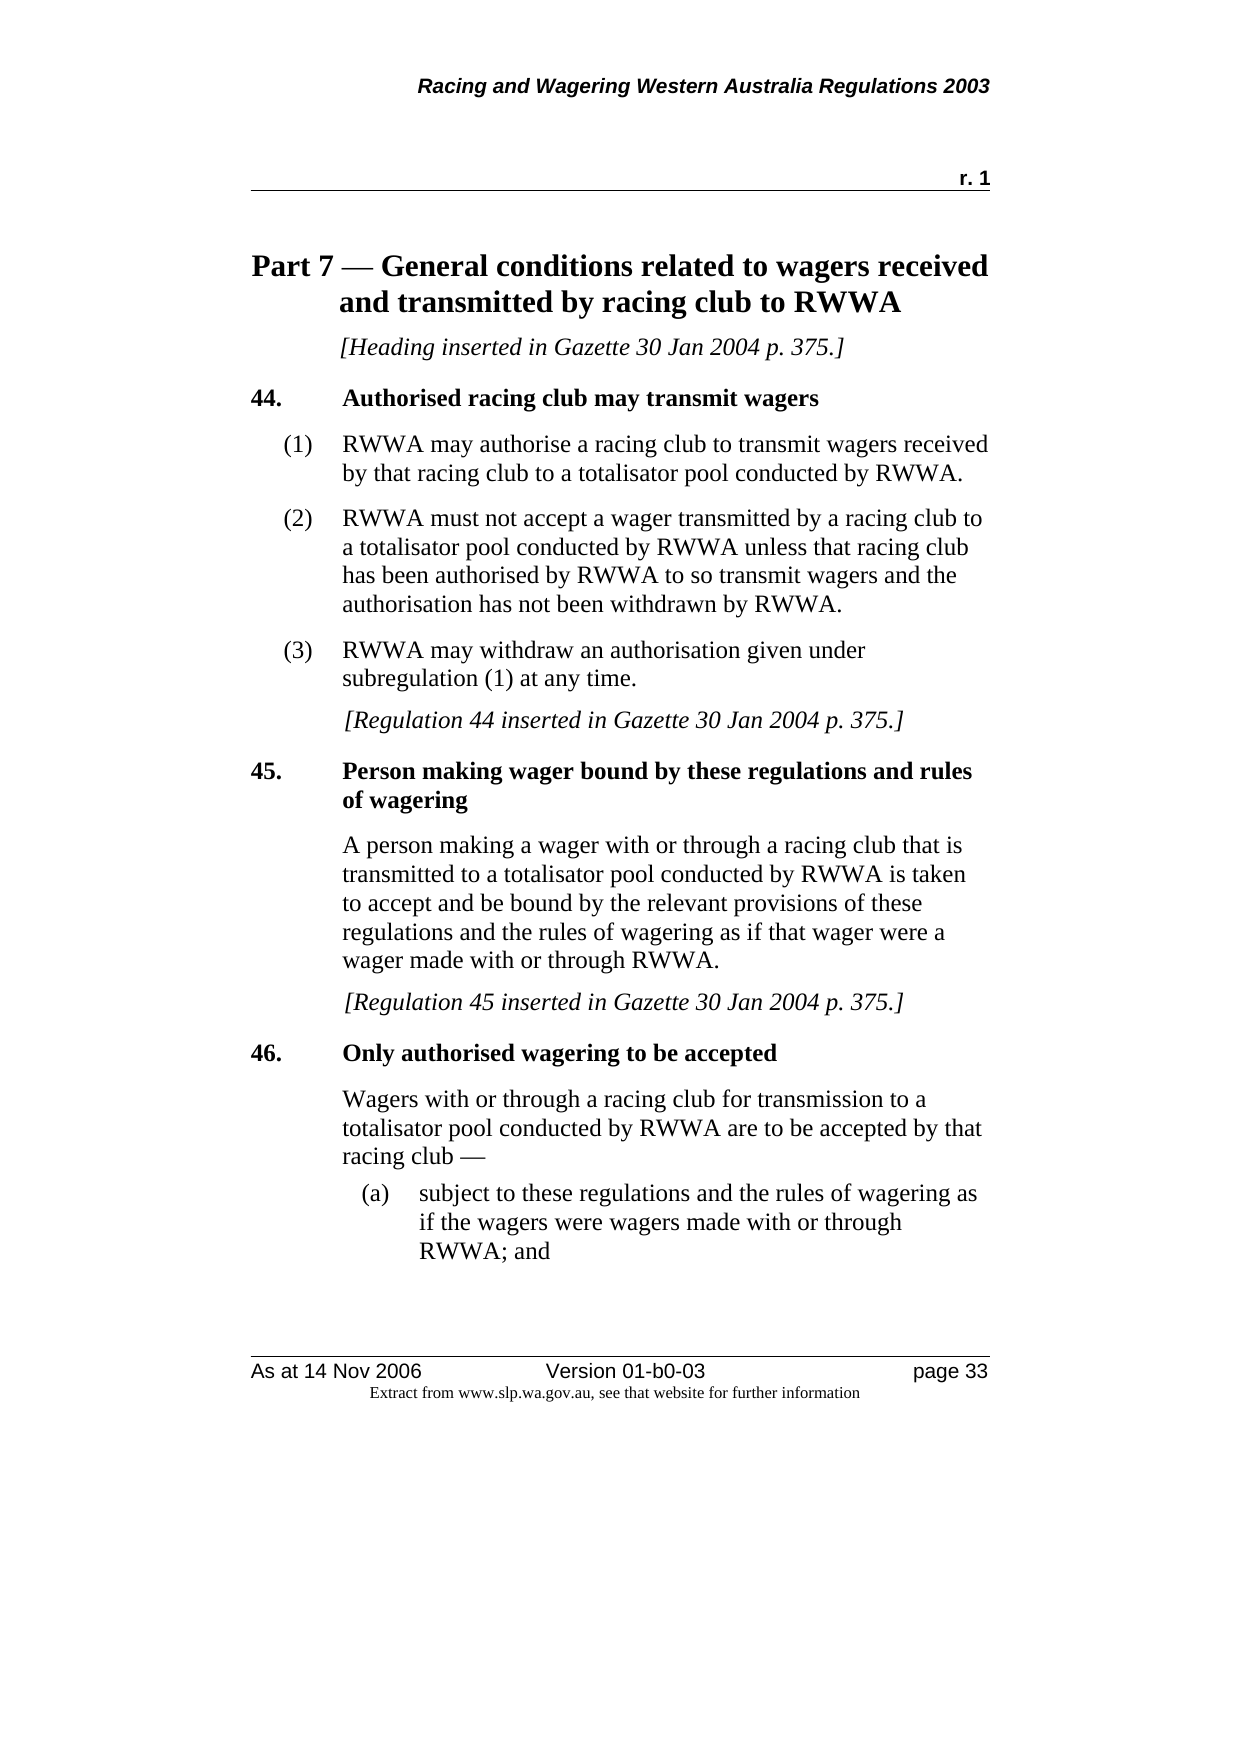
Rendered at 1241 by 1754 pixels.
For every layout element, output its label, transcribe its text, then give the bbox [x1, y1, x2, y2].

subtitle 45. Person making wager bound by these regulations and rules of wagering [251, 756, 990, 814]
text (1) RWWA may authorise a racing club to transmit wagers received by that racing club to a totalisator pool conducted by RWWA. [251, 429, 990, 486]
subtitle [Heading inserted in Gazette 30 Jan 2004 p. 375.] [251, 332, 990, 361]
text [Regulation 45 inserted in Gazette 30 Jan 2004 p. 375.] [251, 987, 990, 1016]
text [Regulation 44 inserted in Gazette 30 Jan 2004 p. 375.] [251, 705, 990, 733]
subtitle Part 7 — General conditions related to wagers received and transmitted by racing club to RWWA [251, 247, 990, 319]
text (2) RWWA must not accept a wager transmitted by a racing club to a totalisator pool conducted by RWWA unless that racing club has been authorised by RWWA to so transmit wagers and the authorisation has not been withdrawn by RWWA. [251, 503, 990, 618]
text (3) RWWA may withdraw an authorisation given under subregulation (1) at any time. [251, 635, 990, 692]
text (a) subject to these regulations and the rules of wagering as if the wagers were wagers made with or through RWWA; and [251, 1178, 990, 1265]
text A person making a wager with or through a racing club that is transmitted to a totalisator pool conducted by RWWA is taken to accept and be bound by the relevant provisions of these regulations and the rules of wagering as if that wager were a wager made with or through RWWA. [251, 831, 990, 974]
text Wagers with or through a racing club for transmission to a totalisator pool conducted by RWWA are to be accepted by that racing club — [251, 1084, 990, 1170]
subtitle 44. Authorised racing club may transmit wagers [251, 383, 990, 412]
subtitle 46. Only authorised wagering to be accepted [251, 1038, 990, 1067]
